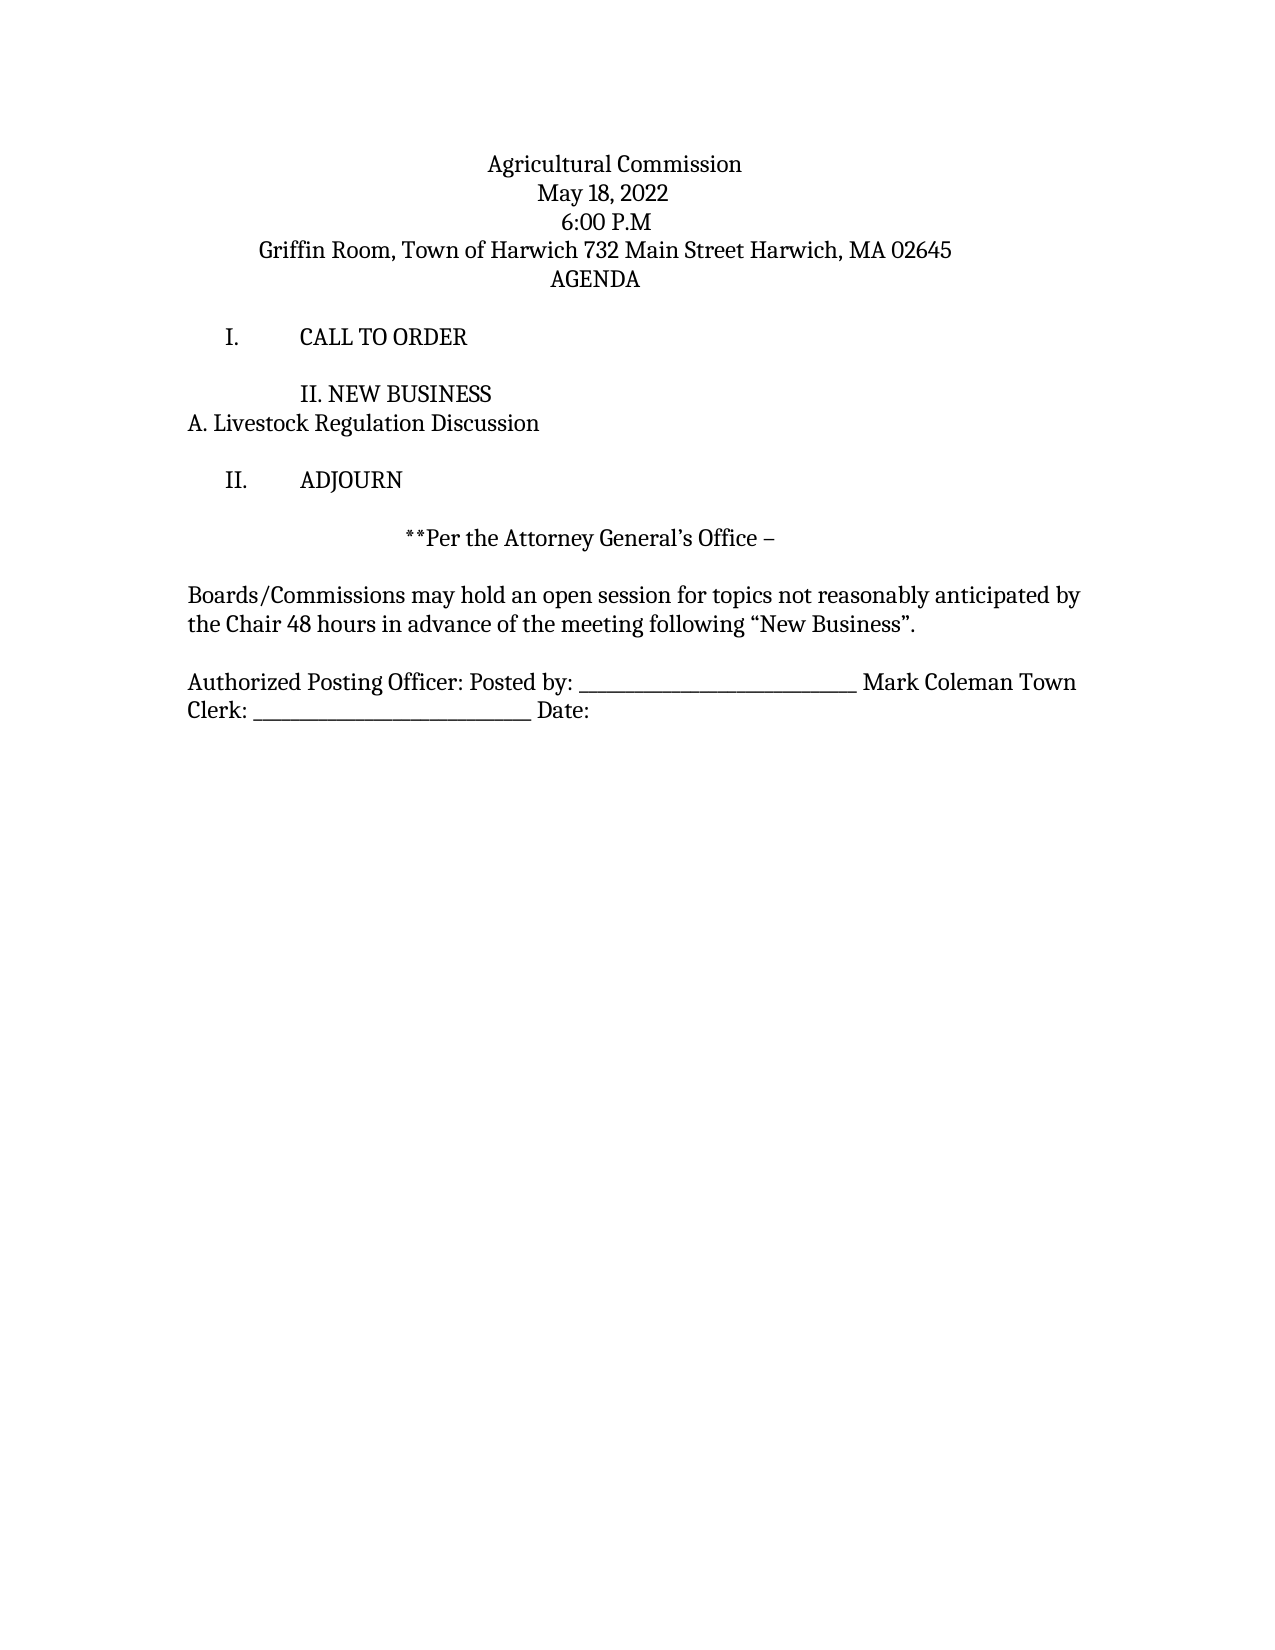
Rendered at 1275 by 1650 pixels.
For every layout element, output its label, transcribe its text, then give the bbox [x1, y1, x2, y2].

text Agricultural Commission [412, 150, 1087, 179]
list CALL TO ORDER [225, 322, 1087, 351]
text A. Livestock Regulation Discussion [187, 409, 1087, 437]
list **Per the Attorney General’s Office – [300, 524, 1087, 552]
list II. NEW BUSINESS [300, 380, 1087, 409]
text May 18, 2022 [487, 179, 1087, 207]
text Authorized Posting Officer: Posted by: ______________________________ Mark Coleman Town Clerk: ______________________________ Date: [187, 667, 1087, 725]
text AGENDA [187, 265, 1087, 294]
text Boards/Commissions may hold an open session for topics not reasonably anticipated by the Chair 48 hours in advance of the meeting following “New Business”. [187, 581, 1087, 639]
text 6:00 P.M [187, 207, 1087, 236]
text Griffin Room, Town of Harwich 732 Main Street Harwich, MA 02645 [187, 236, 1087, 265]
list ADJOURN [225, 466, 1087, 495]
